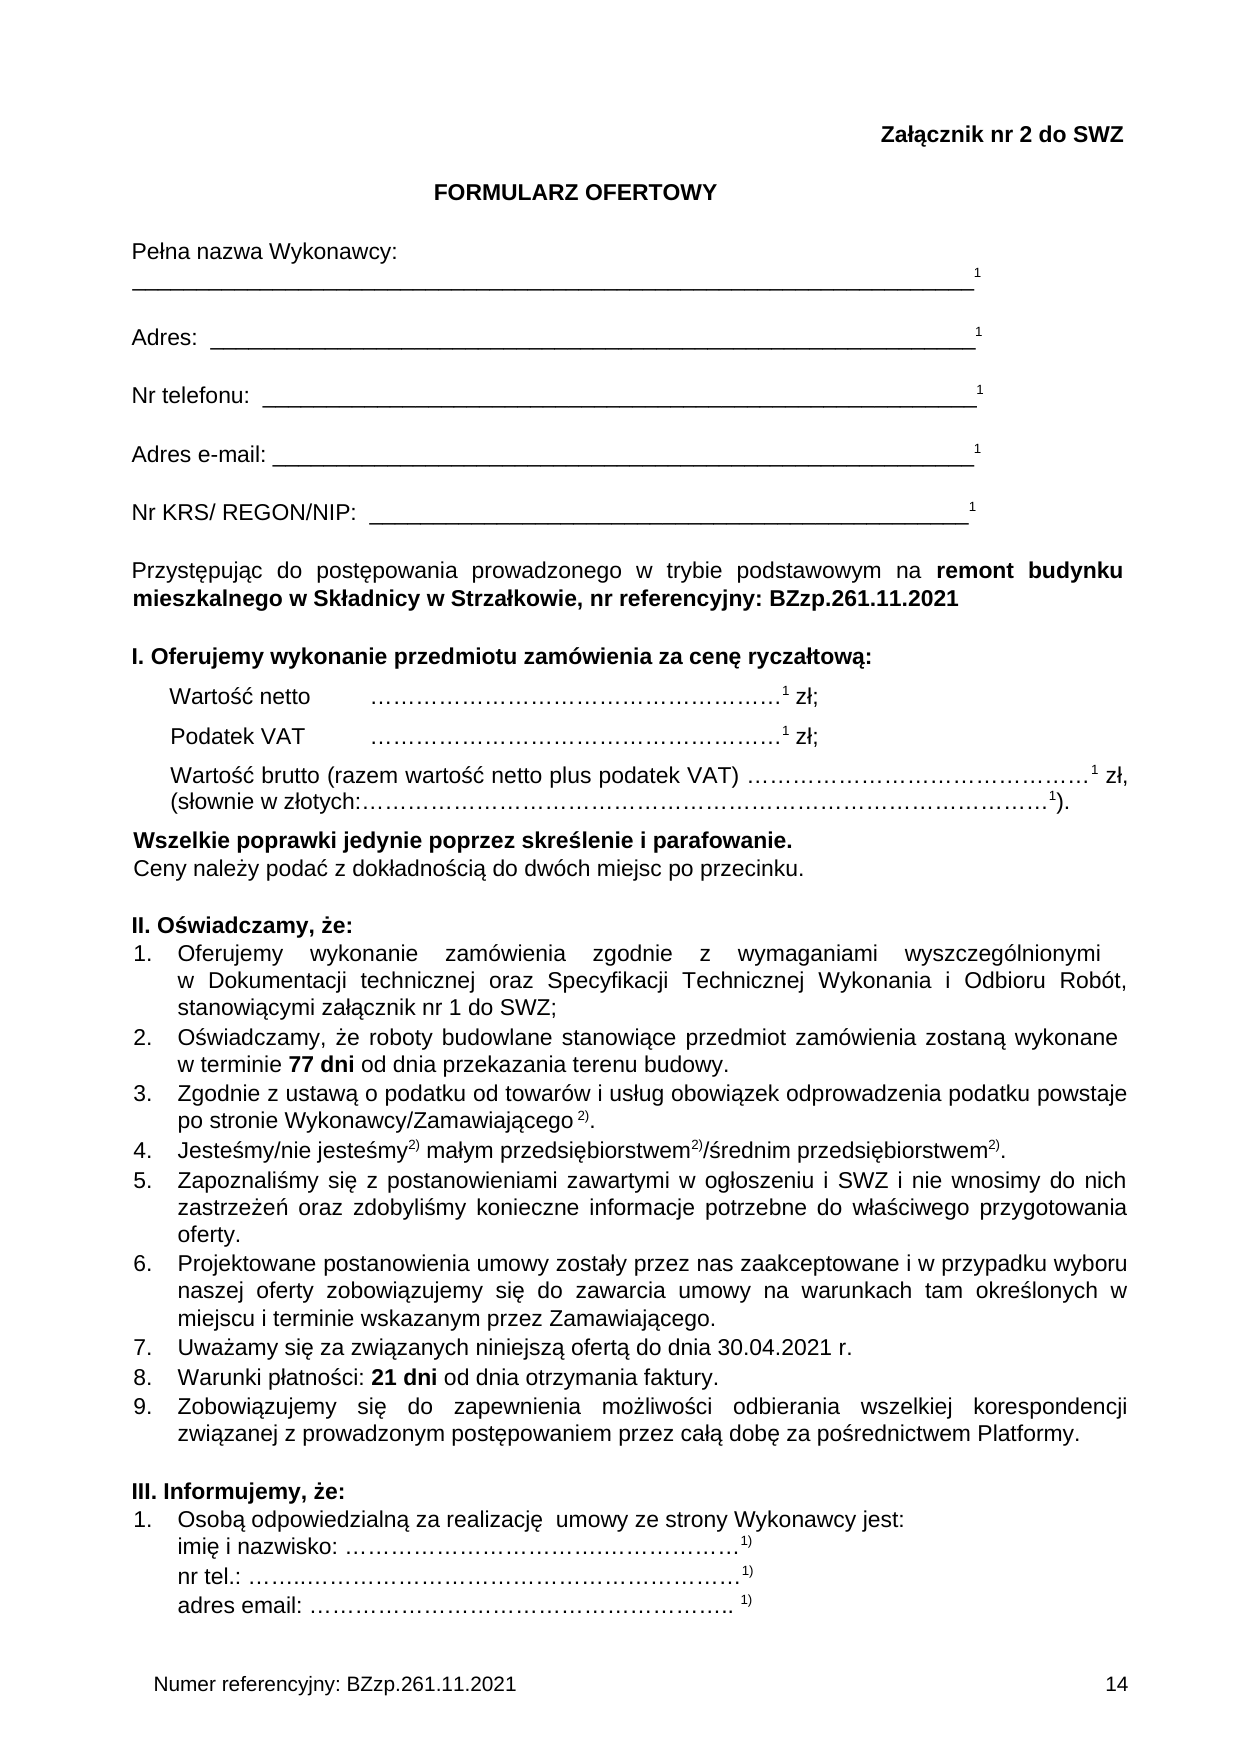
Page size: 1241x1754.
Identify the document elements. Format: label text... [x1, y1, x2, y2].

list Osobą odpowiedzialną za realizację umowy ze strony Wykonawcy jest: imię i nazwisko: …………………………….………………1) [133, 1506, 1128, 1559]
list Zobowiązujemy się do zapewnienia możliwości odbierania wszelkiej korespondencji związanej z prowadzonym postępowaniem przez całą dobę za pośrednictwem Platformy. [133, 1393, 1128, 1447]
text Przystępując do postępowania prowadzonego w trybie podstawowym na remont budynku mieszkalnego w Składnicy w Strzałkowie, nr referencyjny: BZzp.261.11.2021 [131, 557, 1123, 611]
text Nr KRS/ REGON/NIP: _______________________________________________1 [131, 499, 1128, 525]
text nr tel.: ……..…………………………………………………1) [177, 1563, 1128, 1589]
list Oświadczamy, że roboty budowlane stanowiące przedmiot zamówienia zostaną wykonane w terminie 77 dni od dnia przekazania terenu budowy. [133, 1024, 1128, 1077]
text FORMULARZ OFERTOWY [132, 179, 1019, 205]
text adres email: ……………………………………………….. 1) [177, 1592, 1128, 1618]
text Adres: ____________________________________________________________1 [131, 324, 1128, 350]
text Adres e-mail: _______________________________________________________1 [131, 441, 1128, 467]
text Wartość netto ………………………………………………1 zł; [169, 683, 1019, 709]
list Projektowane postanowienia umowy zostały przez nas zaakceptowane i w przypadku wyboru naszej oferty zobowiązujemy się do zawarcia umowy na warunkach tam określonych w miejscu i terminie wskazanym przez Zamawiającego. [133, 1250, 1128, 1331]
list Zgodnie z ustawą o podatku od towarów i usług obowiązek odprowadzenia podatku powstaje po stronie Wykonawcy/Zamawiającego 2). [133, 1080, 1128, 1134]
list Jesteśmy/nie jesteśmy2) małym przedsiębiorstwem2)/średnim przedsiębiorstwem2). [133, 1137, 1128, 1163]
text Wszelkie poprawki jedynie poprzez skreślenie i parafowanie. [133, 827, 1128, 853]
text Nr telefonu: ________________________________________________________1 [131, 382, 1128, 408]
text II. Oświadczamy, że: [131, 912, 1123, 938]
text Pełna nazwa Wykonawcy: __________________________________________________________________1 [131, 238, 1128, 292]
text Ceny należy podać z dokładnością do dwóch miejsc po przecinku. [133, 855, 1128, 882]
text Podatek VAT ………………………………………………1 zł; [170, 723, 1128, 749]
list Uważamy się za związanych niniejszą ofertą do dnia 30.04.2021 r. [133, 1334, 1128, 1361]
text Wartość brutto (razem wartość netto plus podatek VAT) ………………………………………1 zł, (słownie w złotych:………………………………………………………………………………1). [170, 762, 1128, 814]
text I. Oferujemy wykonanie przedmiotu zamówienia za cenę ryczałtową: [131, 643, 1123, 670]
text III. Informujemy, że: [131, 1478, 1123, 1504]
list Warunki płatności: 21 dni od dnia otrzymania faktury. [133, 1364, 1128, 1390]
subtitle Załącznik nr 2 do SWZ [133, 121, 1124, 147]
list Zapoznaliśmy się z postanowieniami zawartymi w ogłoszeniu i SWZ i nie wnosimy do nich zastrzeżeń oraz zdobyliśmy konieczne informacje potrzebne do właściwego przygotowania oferty. [133, 1167, 1128, 1247]
list Oferujemy wykonanie zamówienia zgodnie z wymaganiami wyszczególnionymi w Dokumentacji technicznej oraz Specyfikacji Technicznej Wykonania i Odbioru Robót, stanowiącymi załącznik nr 1 do SWZ; [133, 940, 1128, 1021]
